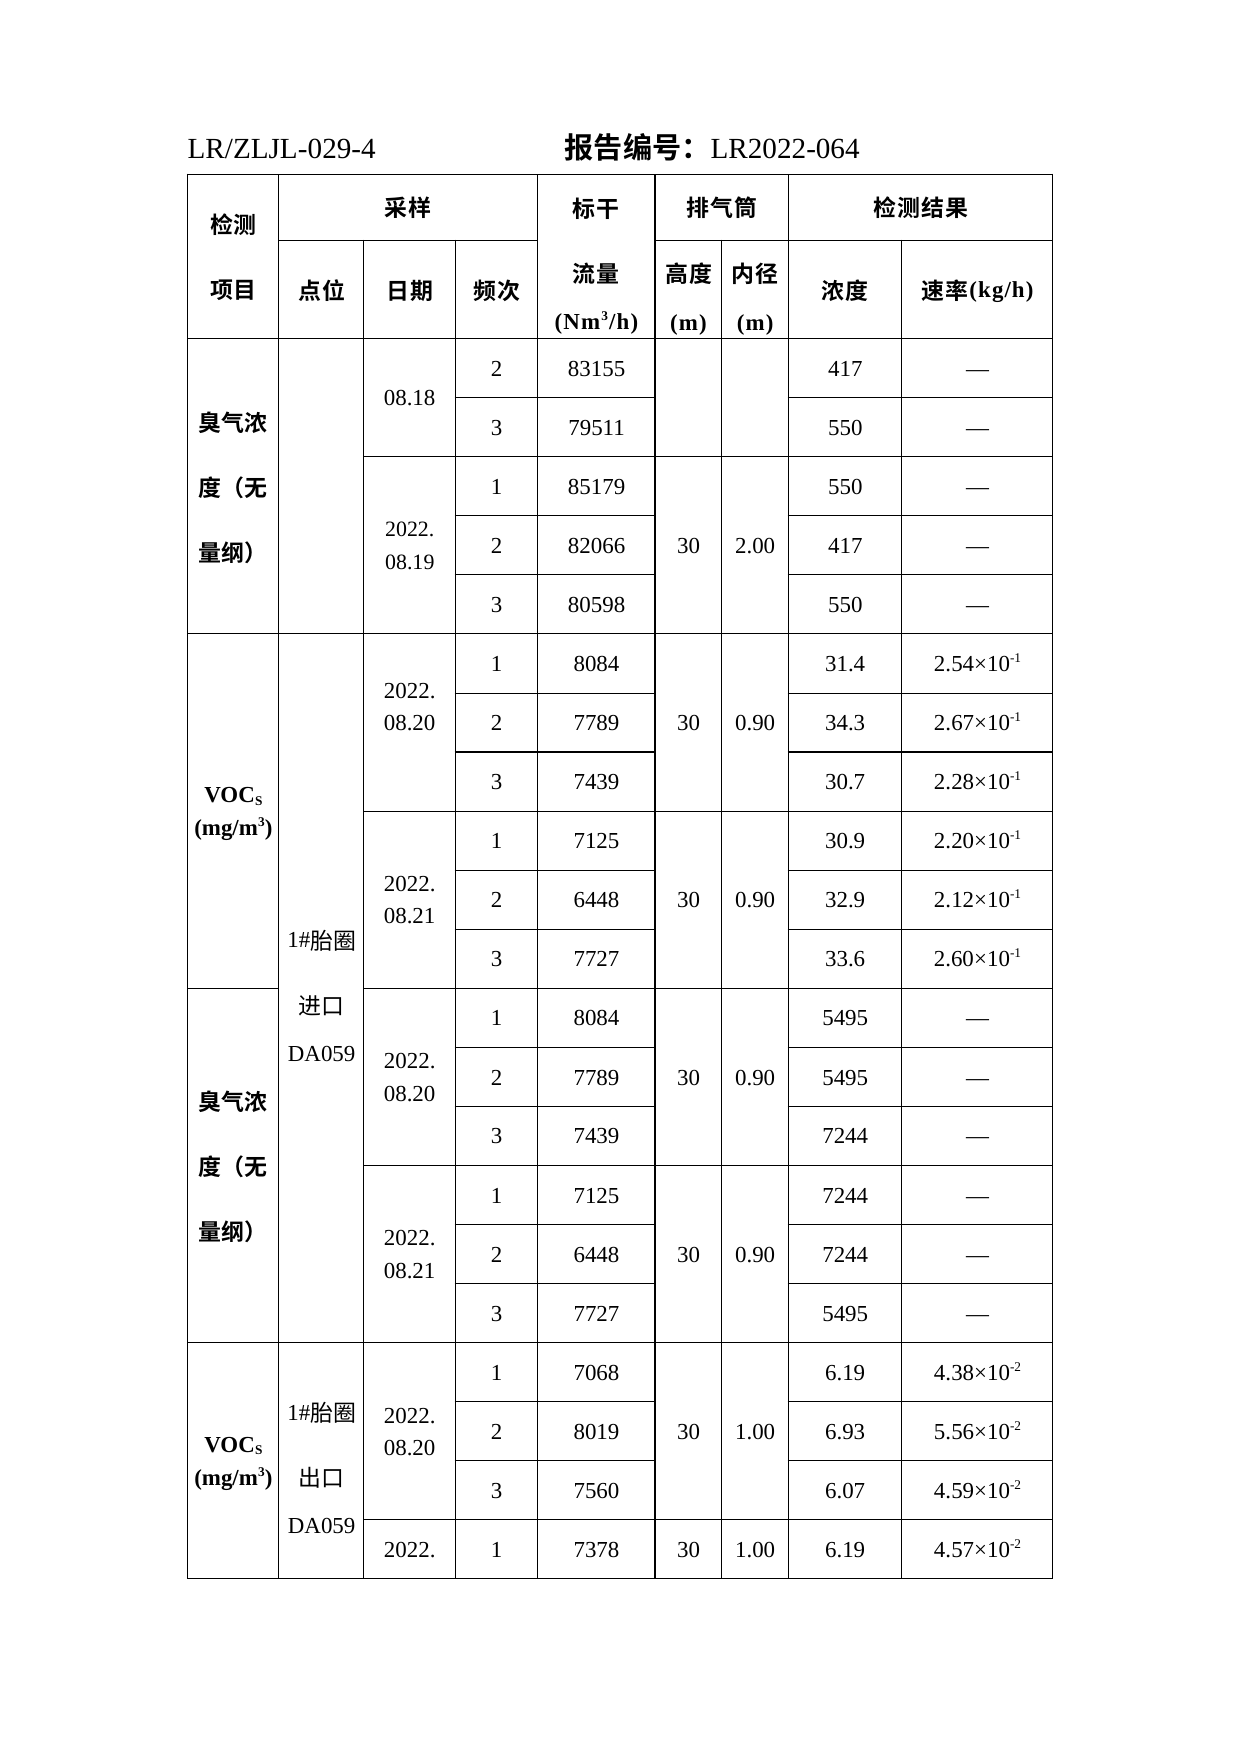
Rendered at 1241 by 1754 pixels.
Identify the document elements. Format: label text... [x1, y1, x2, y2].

table_cell 日期 [364, 241, 455, 338]
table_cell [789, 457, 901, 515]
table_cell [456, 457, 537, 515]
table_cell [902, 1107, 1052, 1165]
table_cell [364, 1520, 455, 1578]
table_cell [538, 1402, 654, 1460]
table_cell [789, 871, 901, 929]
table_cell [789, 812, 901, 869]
table_cell 点位 [279, 241, 363, 338]
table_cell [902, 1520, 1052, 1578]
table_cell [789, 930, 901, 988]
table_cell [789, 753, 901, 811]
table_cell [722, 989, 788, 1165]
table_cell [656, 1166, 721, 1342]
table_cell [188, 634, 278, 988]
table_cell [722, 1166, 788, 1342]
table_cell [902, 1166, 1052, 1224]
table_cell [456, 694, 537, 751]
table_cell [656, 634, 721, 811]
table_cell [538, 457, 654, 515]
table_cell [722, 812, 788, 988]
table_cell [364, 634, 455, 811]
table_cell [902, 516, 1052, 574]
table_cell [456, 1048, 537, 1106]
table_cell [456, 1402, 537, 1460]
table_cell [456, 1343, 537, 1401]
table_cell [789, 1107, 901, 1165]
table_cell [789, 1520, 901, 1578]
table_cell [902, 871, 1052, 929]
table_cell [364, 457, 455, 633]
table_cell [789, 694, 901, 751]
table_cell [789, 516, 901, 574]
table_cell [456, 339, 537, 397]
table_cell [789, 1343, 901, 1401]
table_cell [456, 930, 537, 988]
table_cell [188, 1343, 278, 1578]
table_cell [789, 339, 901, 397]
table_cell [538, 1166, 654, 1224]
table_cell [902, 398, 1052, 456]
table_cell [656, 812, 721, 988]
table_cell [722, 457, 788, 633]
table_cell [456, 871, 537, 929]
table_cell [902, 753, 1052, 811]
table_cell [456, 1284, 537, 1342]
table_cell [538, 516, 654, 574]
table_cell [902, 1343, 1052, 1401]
table_header 检测结果 [789, 175, 1052, 239]
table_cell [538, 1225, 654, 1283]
table_cell 高度(m) [656, 241, 721, 338]
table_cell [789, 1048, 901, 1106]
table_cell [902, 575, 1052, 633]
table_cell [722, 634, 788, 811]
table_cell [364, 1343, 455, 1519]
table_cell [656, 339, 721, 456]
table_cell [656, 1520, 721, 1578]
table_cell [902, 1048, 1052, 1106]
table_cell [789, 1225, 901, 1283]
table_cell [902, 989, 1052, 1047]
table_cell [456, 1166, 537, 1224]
table_cell 速率(kg/h) [902, 241, 1052, 338]
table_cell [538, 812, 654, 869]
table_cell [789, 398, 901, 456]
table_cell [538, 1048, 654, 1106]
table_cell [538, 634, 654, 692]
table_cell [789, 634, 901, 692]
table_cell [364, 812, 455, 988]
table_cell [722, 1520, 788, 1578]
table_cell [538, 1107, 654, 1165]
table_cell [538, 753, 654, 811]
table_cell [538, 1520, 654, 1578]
table_cell 频次 [456, 241, 537, 338]
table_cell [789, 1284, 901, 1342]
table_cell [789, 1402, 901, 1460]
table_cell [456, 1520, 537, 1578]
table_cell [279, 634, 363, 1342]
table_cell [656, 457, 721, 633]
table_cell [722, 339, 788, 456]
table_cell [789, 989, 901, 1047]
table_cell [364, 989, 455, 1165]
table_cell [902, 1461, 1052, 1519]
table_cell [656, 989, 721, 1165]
table_cell 内径(m) [722, 241, 788, 338]
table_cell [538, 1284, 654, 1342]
table_header 检测 项目 [188, 175, 278, 338]
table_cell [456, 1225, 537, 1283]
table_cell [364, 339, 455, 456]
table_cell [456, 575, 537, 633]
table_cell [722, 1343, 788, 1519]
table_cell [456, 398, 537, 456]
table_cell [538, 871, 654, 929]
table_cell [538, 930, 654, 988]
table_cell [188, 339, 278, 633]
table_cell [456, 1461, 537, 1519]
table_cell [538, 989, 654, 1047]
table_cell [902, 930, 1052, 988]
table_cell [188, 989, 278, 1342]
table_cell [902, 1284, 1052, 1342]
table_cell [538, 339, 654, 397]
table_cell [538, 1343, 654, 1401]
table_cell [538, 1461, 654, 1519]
table_header 排气筒 [656, 175, 788, 239]
table_header 采样 [279, 175, 537, 239]
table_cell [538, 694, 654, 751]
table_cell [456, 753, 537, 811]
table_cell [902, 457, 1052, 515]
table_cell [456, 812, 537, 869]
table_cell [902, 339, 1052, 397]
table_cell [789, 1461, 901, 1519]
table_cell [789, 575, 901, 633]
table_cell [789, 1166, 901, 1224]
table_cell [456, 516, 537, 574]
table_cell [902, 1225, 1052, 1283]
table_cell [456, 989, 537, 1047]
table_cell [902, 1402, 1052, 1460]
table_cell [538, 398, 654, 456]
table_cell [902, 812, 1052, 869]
table_header 标干 流量(Nm3/h) [538, 175, 654, 338]
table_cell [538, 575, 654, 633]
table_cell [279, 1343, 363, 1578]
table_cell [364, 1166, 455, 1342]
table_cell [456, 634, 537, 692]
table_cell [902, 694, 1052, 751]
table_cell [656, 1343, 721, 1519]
table_cell 浓度 [789, 241, 901, 338]
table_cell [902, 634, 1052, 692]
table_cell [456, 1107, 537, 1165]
